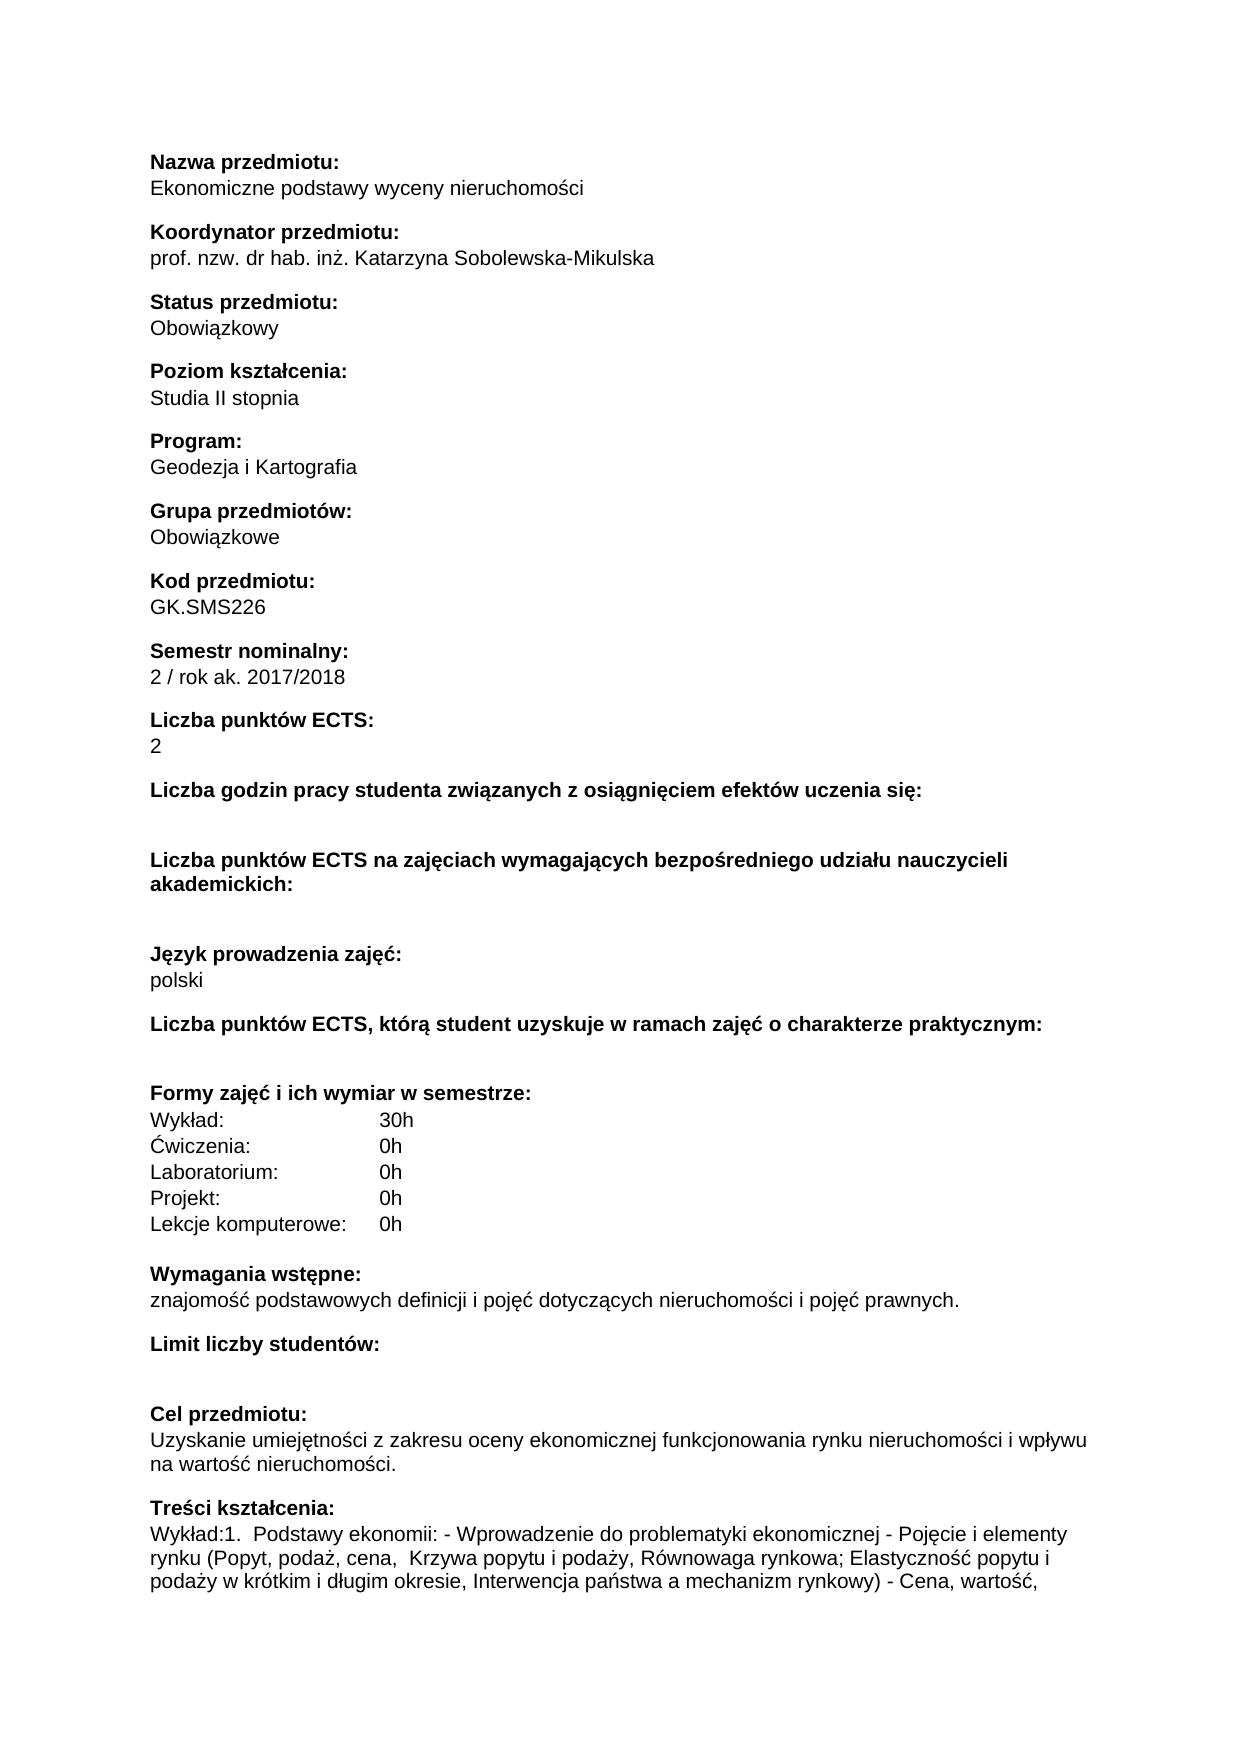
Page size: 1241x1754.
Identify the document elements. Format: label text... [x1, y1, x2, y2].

text Geodezja i Kartografia [150, 455, 1090, 479]
table_cell 0h [369, 1184, 597, 1210]
text Semestr nominalny: [150, 638, 1090, 662]
text Uzyskanie umiejętności z zakresu oceny ekonomicznej funkcjonowania rynku nieruchomości i wpływu na wartość nieruchomości. [150, 1428, 1090, 1476]
text Poziom kształcenia: [150, 359, 1090, 383]
text Liczba punktów ECTS na zajęciach wymagających bezpośredniego udziału nauczycieli akademickich: [150, 848, 1090, 896]
table_cell Ćwiczenia: [140, 1134, 367, 1158]
text Treści kształcenia: [150, 1495, 1090, 1519]
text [150, 1521, 1090, 1593]
text prof. nzw. dr hab. inż. Katarzyna Sobolewska-Mikulska [150, 246, 1090, 270]
text Status przedmiotu: [150, 289, 1090, 313]
table_cell 0h [369, 1210, 597, 1236]
table_cell Lekcje komputerowe: [140, 1212, 367, 1236]
text polski [150, 968, 1090, 992]
text Kod przedmiotu: [150, 569, 1090, 593]
text Ekonomiczne podstawy wyceny nieruchomości [150, 176, 1090, 200]
text Program: [150, 429, 1090, 453]
table_header 30h [369, 1108, 597, 1132]
text Liczba punktów ECTS: [150, 708, 1090, 732]
text Obowiązkowe [150, 525, 1090, 549]
text Formy zajęć i ich wymiar w semestrze: [150, 1081, 1090, 1105]
text Grupa przedmiotów: [150, 499, 1090, 523]
text Nazwa przedmiotu: [150, 150, 1090, 174]
text Cel przedmiotu: [150, 1402, 1090, 1426]
text 2 [150, 734, 1090, 758]
table_cell Laboratorium: [140, 1160, 367, 1184]
text Limit liczby studentów: [150, 1332, 1090, 1356]
text Liczba godzin pracy studenta związanych z osiągnięciem efektów uczenia się: [150, 778, 1090, 802]
table_header Wykład: [140, 1108, 367, 1132]
text Studia II stopnia [150, 385, 1090, 409]
text Obowiązkowy [150, 316, 1090, 339]
text Liczba punktów ECTS, którą student uzyskuje w ramach zajęć o charakterze praktycznym: [150, 1011, 1090, 1035]
text GK.SMS226 [150, 595, 1090, 619]
table_cell 0h [369, 1158, 597, 1184]
text znajomość podstawowych definicji i pojęć dotyczących nieruchomości i pojęć prawnych. [150, 1288, 1090, 1312]
text 2 / rok ak. 2017/2018 [150, 664, 1090, 688]
text Język prowadzenia zajęć: [150, 942, 1090, 966]
text Koordynator przedmiotu: [150, 220, 1090, 244]
table_cell 0h [369, 1132, 597, 1158]
text Wymagania wstępne: [150, 1262, 1090, 1286]
table_cell Projekt: [140, 1186, 367, 1210]
